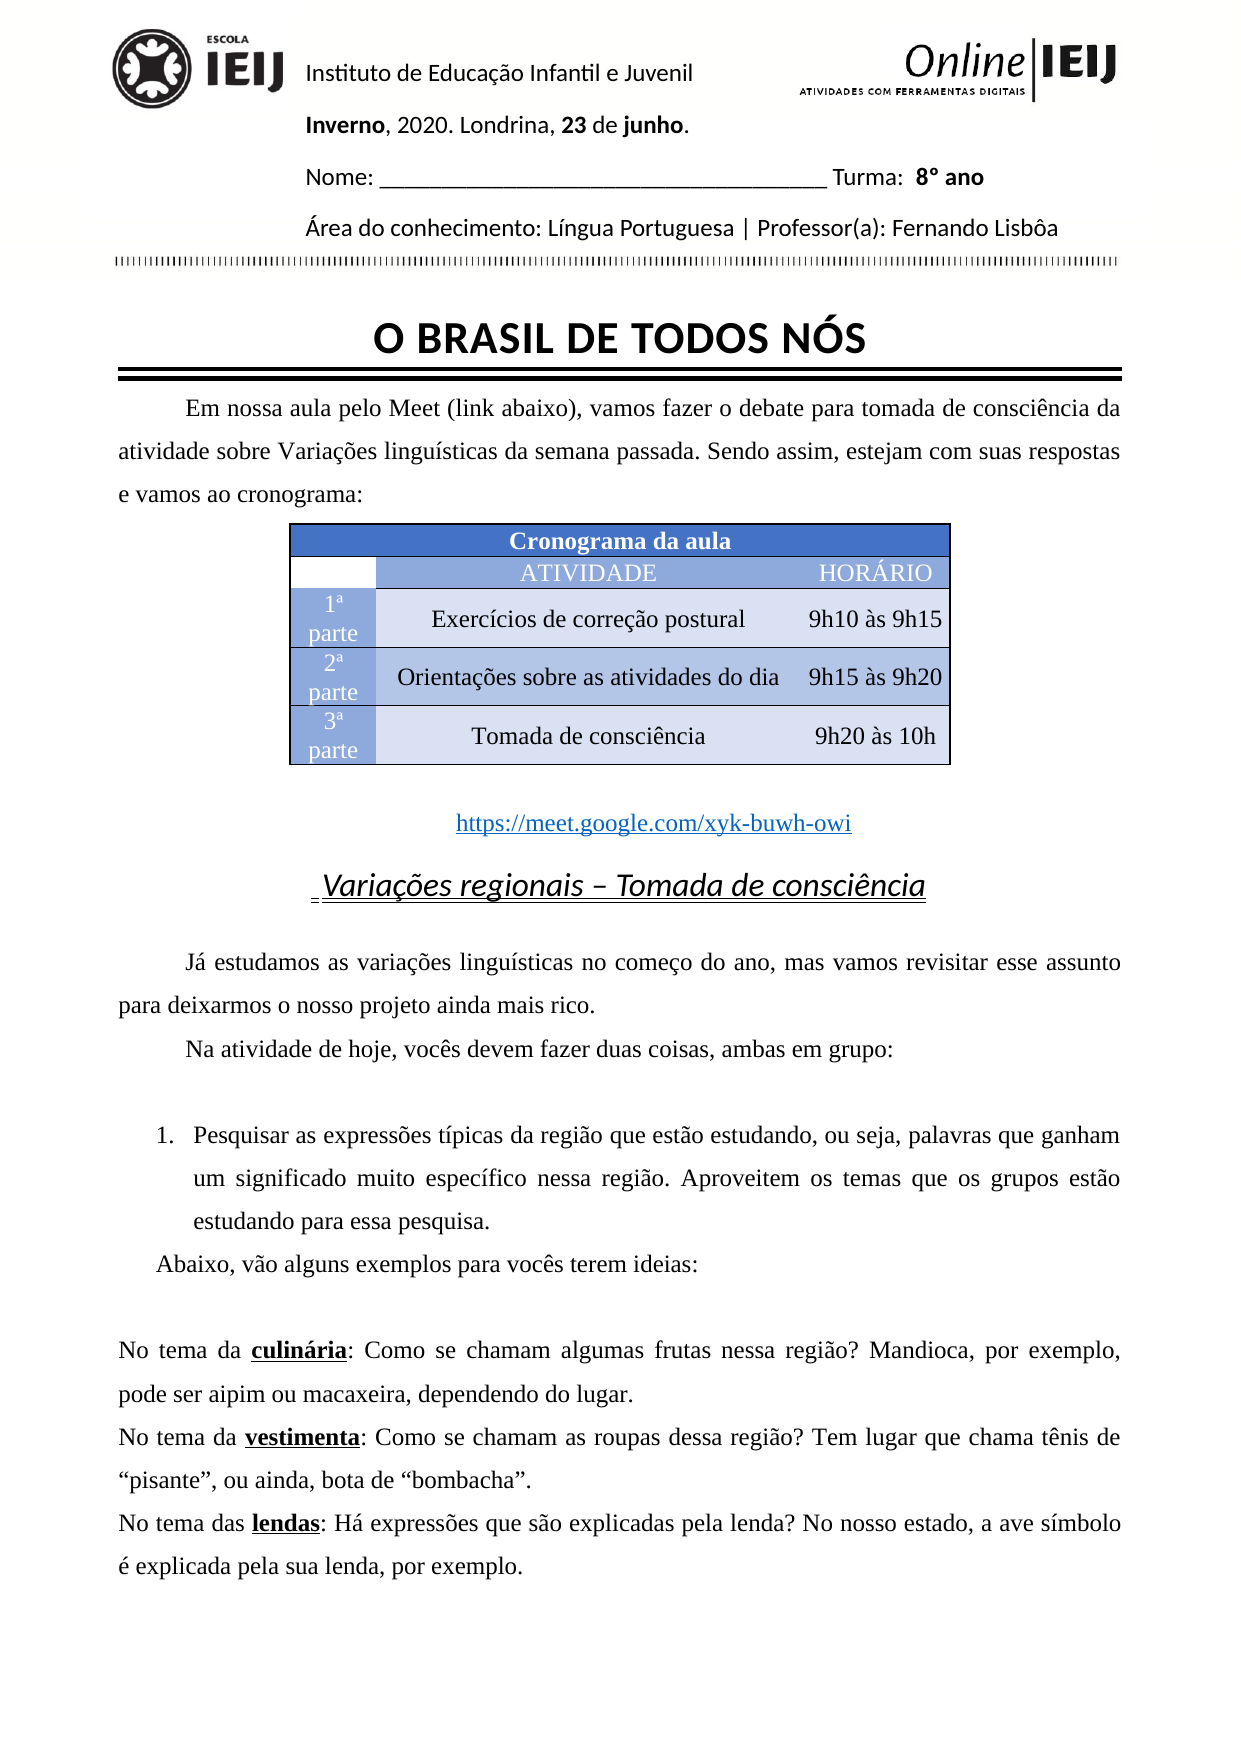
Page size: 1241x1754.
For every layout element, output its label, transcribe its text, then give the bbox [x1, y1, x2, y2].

text No tema das lendas: Há expressões que são explicadas pela lenda? No nosso estado, a ave símbolo é explicada pela sua lenda, por exemplo. [118, 1508, 1122, 1580]
table_cell 1ª parte [291, 588, 376, 647]
text Abaixo, vão alguns exemplos para vocês terem ideias: [156, 1249, 1122, 1278]
table_cell Exercícios de correção postural [376, 589, 800, 647]
table_cell 9h15 às 9h20 [800, 648, 949, 705]
table_cell ATIVIDADE [376, 557, 800, 588]
text No tema da vestimenta: Como se chamam as roupas dessa região? Tem lugar que chama tênis de “pisante”, ou ainda, bota de “bombacha”. [118, 1422, 1122, 1494]
list Pesquisar as expressões típicas da região que estão estudando, ou seja, palavras que ganham um significado muito específico nessa região. Aproveitem os temas que os grupos estão estudando para essa pesquisa. [156, 1120, 1122, 1235]
text https://meet.google.com/xyk-buwh-owi [118, 808, 1122, 837]
table_header Cronograma da aula [291, 525, 949, 556]
text O Brasil de todos nós [118, 309, 1122, 367]
text Já estudamos as variações linguísticas no começo do ano, mas vamos revisitar esse assunto para deixarmos o nosso projeto ainda mais rico. [118, 947, 1122, 1019]
table_cell 3ª parte [291, 706, 376, 764]
table_cell 2ª parte [291, 648, 376, 705]
text Na atividade de hoje, vocês devem fazer duas coisas, ambas em grupo: [118, 1034, 1122, 1062]
text Variações regionais – Tomada de consciência [118, 864, 1122, 904]
table_cell 9h20 às 10h [800, 706, 949, 764]
table_cell [291, 557, 376, 588]
table_cell Orientações sobre as atividades do dia [376, 648, 800, 705]
text No tema da culinária: Como se chamam algumas frutas nessa região? Mandioca, por exemplo, pode ser aipim ou macaxeira, dependendo do lugar. [118, 1336, 1122, 1407]
table_cell 9h10 às 9h15 [800, 589, 949, 647]
text Em nossa aula pelo Meet (link abaixo), vamos fazer o debate para tomada de consciência da atividade sobre Variações linguísticas da semana passada. Sendo assim, estejam com suas respostas e vamos ao cronograma: [118, 393, 1122, 508]
table_cell Tomada de consciência [376, 706, 800, 764]
table_cell HORÁRIO [800, 557, 949, 588]
picture [0, 0, 1240, 300]
